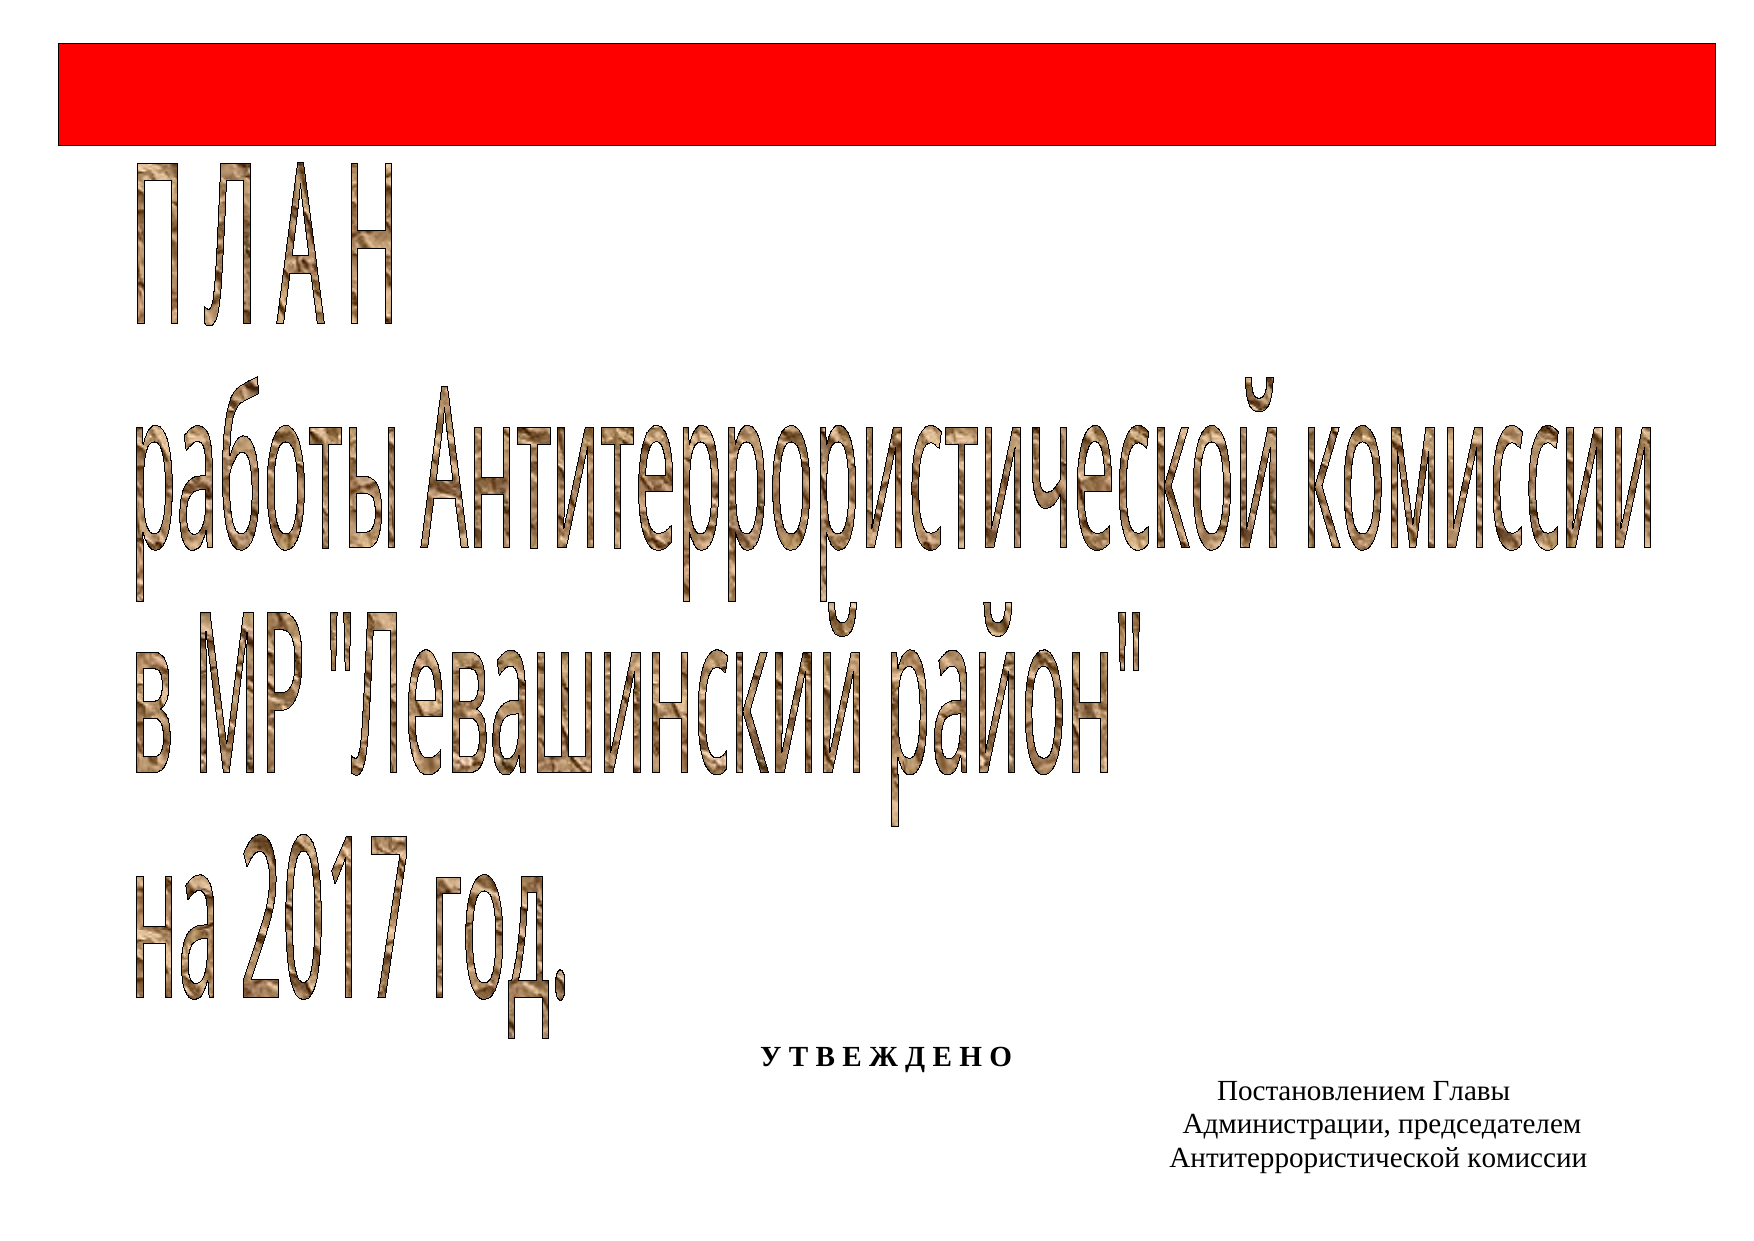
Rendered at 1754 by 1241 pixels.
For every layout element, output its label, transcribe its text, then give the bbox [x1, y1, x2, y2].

picture [437, 878, 460, 997]
picture [1567, 428, 1602, 547]
picture [538, 653, 591, 772]
picture [453, 652, 487, 772]
text Постановлением Главы [118, 1073, 1654, 1106]
picture [331, 836, 351, 997]
picture [698, 650, 727, 774]
picture [911, 425, 941, 550]
picture [285, 835, 322, 999]
picture [352, 613, 396, 775]
picture [138, 164, 177, 323]
picture [352, 164, 391, 323]
picture [776, 652, 811, 772]
text Администрации, председателем [118, 1106, 1654, 1140]
picture [653, 653, 687, 772]
picture [1528, 425, 1558, 550]
text Антитеррористической комиссии [118, 1140, 1654, 1173]
picture [1158, 428, 1164, 547]
table_header [59, 44, 1715, 145]
picture [729, 425, 765, 601]
picture [1165, 428, 1190, 547]
picture [1616, 428, 1650, 547]
picture [1493, 425, 1522, 550]
picture [1119, 425, 1148, 550]
picture [934, 651, 966, 774]
picture [638, 425, 673, 550]
picture [137, 653, 170, 772]
picture [420, 387, 469, 547]
picture [1392, 428, 1434, 547]
picture [268, 612, 301, 772]
picture [137, 425, 173, 601]
picture [389, 428, 394, 547]
picture [518, 428, 550, 548]
picture [350, 428, 382, 547]
picture [267, 425, 305, 550]
picture [867, 428, 901, 547]
picture [1073, 653, 1107, 772]
picture [1033, 428, 1066, 547]
picture [821, 426, 855, 601]
picture [1119, 613, 1125, 670]
picture [829, 603, 856, 636]
picture [1193, 425, 1231, 550]
picture [1241, 428, 1276, 547]
picture [201, 613, 253, 772]
text У Т В Е Ж Д Е Н О [118, 162, 1654, 1073]
picture [605, 653, 640, 772]
picture [475, 428, 509, 547]
picture [465, 874, 503, 999]
picture [408, 650, 443, 774]
picture [980, 653, 1014, 772]
picture [1133, 613, 1139, 670]
picture [558, 428, 593, 547]
picture [1344, 425, 1381, 550]
picture [602, 428, 633, 548]
picture [372, 837, 406, 997]
picture [276, 163, 325, 323]
picture [1077, 425, 1112, 550]
picture [179, 425, 213, 550]
picture [743, 652, 769, 772]
picture [243, 834, 278, 997]
picture [222, 377, 259, 550]
picture [946, 428, 977, 548]
picture [684, 425, 719, 601]
picture [556, 971, 564, 1000]
picture [137, 877, 171, 997]
picture [1246, 378, 1273, 411]
picture [492, 650, 525, 774]
picture [1315, 428, 1340, 547]
picture [1025, 650, 1063, 774]
picture [331, 613, 337, 670]
picture [205, 164, 250, 325]
picture [824, 652, 859, 772]
picture [984, 603, 1011, 636]
picture [737, 653, 742, 772]
picture [986, 428, 1020, 547]
picture [772, 425, 810, 550]
picture [310, 428, 341, 548]
picture [344, 613, 350, 670]
picture [509, 877, 548, 1038]
picture [1309, 428, 1314, 547]
picture [892, 649, 927, 826]
picture [182, 874, 213, 999]
picture [1448, 428, 1482, 547]
